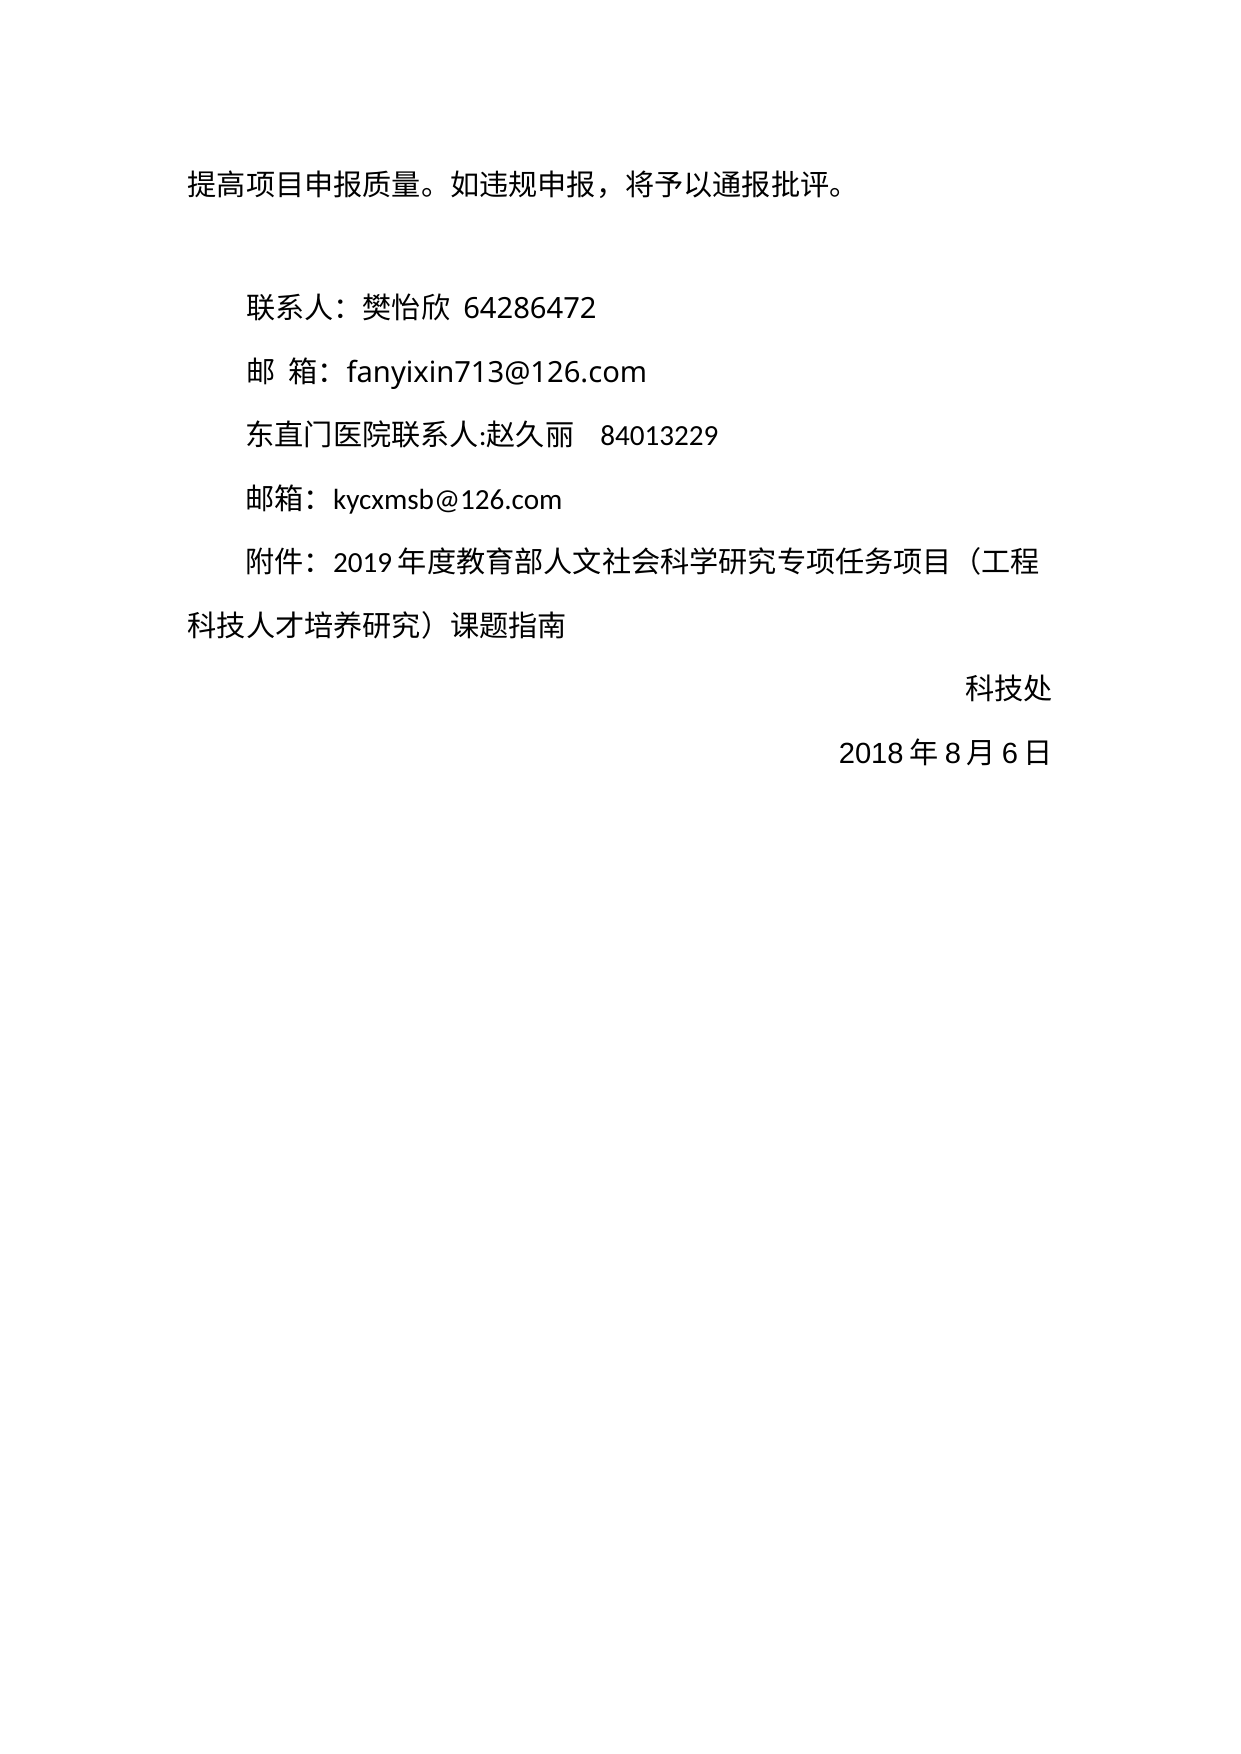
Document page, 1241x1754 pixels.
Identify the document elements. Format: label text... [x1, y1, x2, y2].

text 2018年8月6日 [187, 729, 1053, 771]
text 附件：2019年度教育部人文社会科学研究专项任务项目（工程科技人才培养研究）课题指南 [187, 539, 1053, 644]
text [187, 162, 1053, 204]
text 联系人：樊怡欣 64286472 [187, 285, 1053, 327]
text 邮 箱：fanyixin713@126.com [187, 348, 1053, 391]
text 邮箱：kycxmsb@126.com [187, 475, 1053, 518]
text 东直门医院联系人:赵久丽 84013229 [187, 412, 1053, 454]
text 科技处 [187, 666, 1053, 708]
